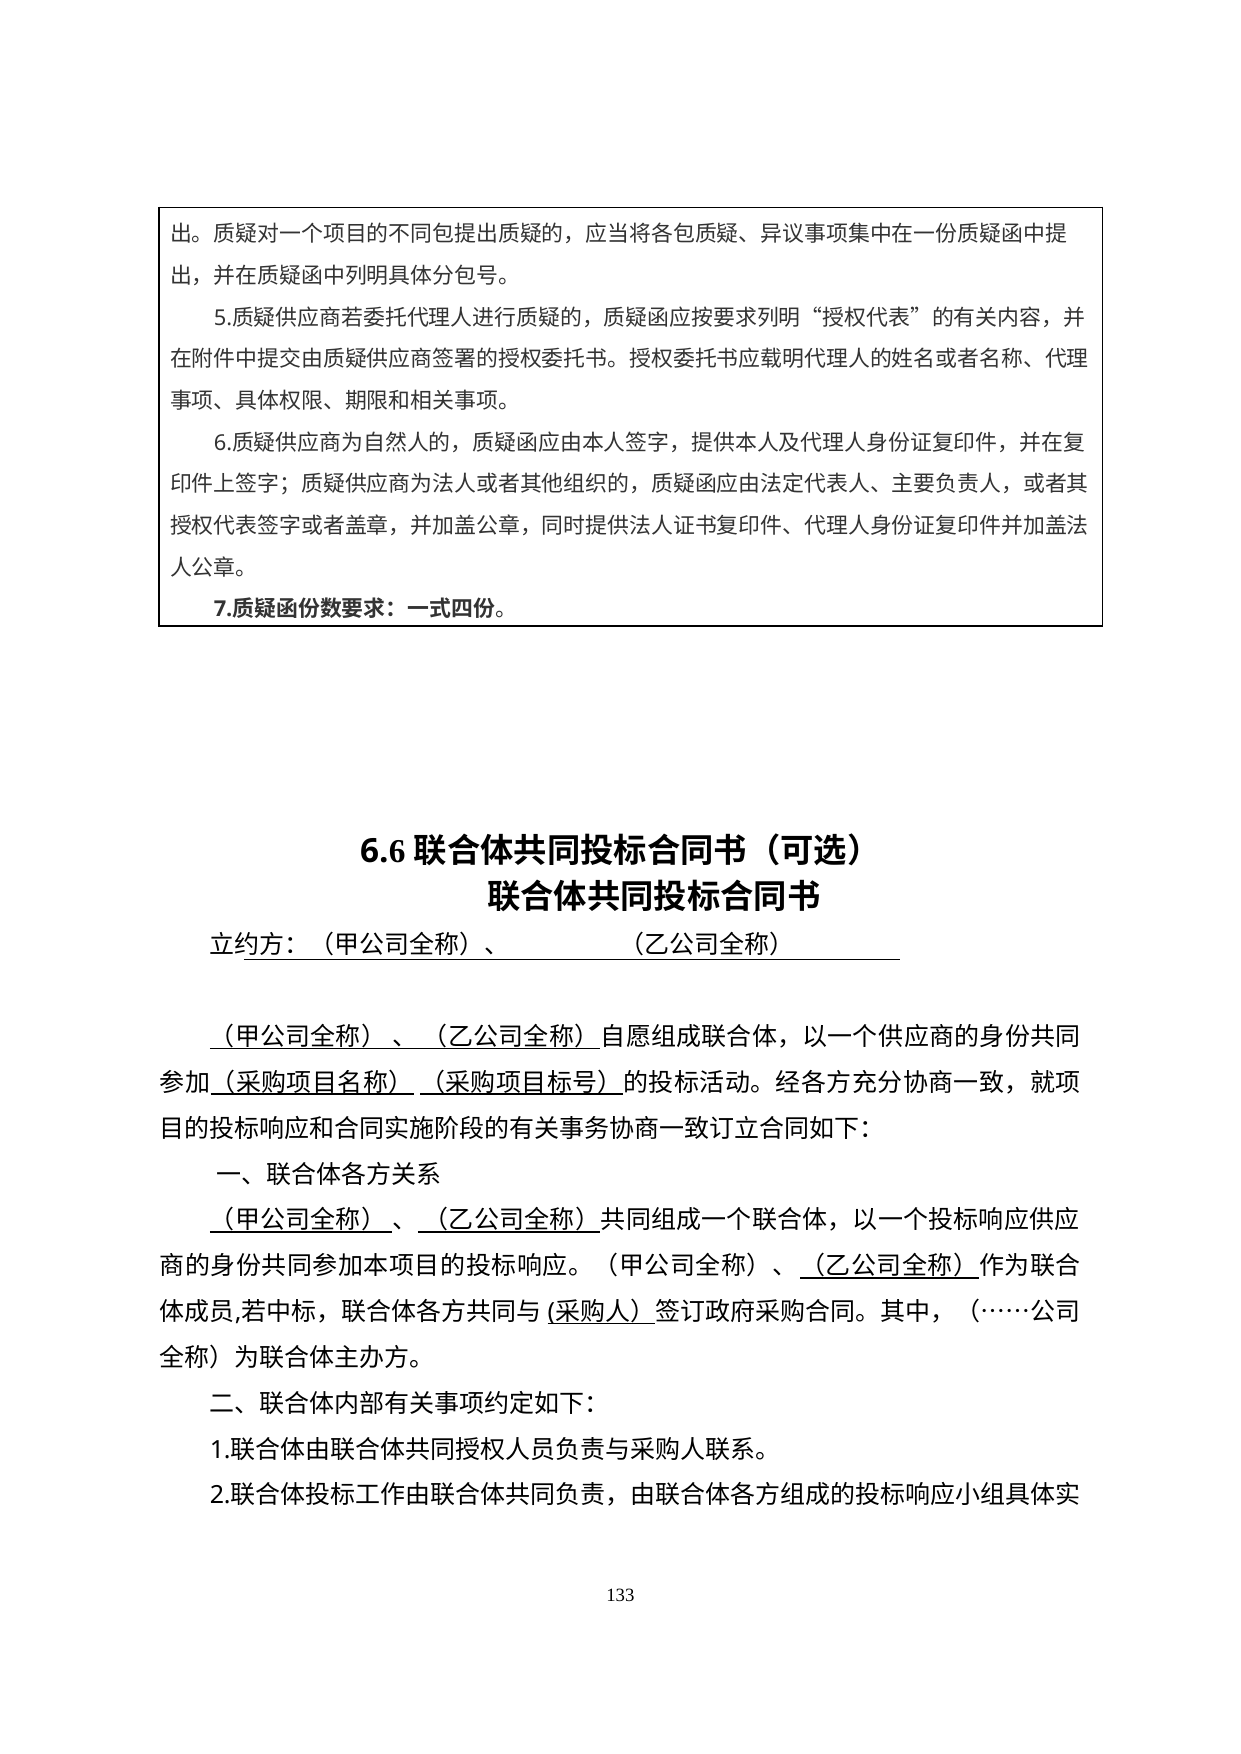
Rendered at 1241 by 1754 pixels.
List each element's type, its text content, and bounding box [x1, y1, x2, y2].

text 联合体共同投标合同书 [159, 871, 1081, 917]
text 二、联合体内部有关事项约定如下： [159, 1376, 1081, 1421]
text （甲公司全称） 、 （乙公司全称）共同组成一个联合体，以一个投标响应供应商的身份共同参加本项目的投标响应。（甲公司全称）、（乙公司全称）作为联合体成员,若中标，联合体各方共同与 (采购人）签订政府采购合同。其中，（……公司全称）为联合体主办方。 [159, 1192, 1081, 1376]
text 6.6 联合体共同投标合同书（可选） [159, 826, 1081, 871]
text 1.联合体由联合体共同授权人员负责与采购人联系。 [159, 1421, 1081, 1467]
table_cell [160, 208, 1102, 625]
text （甲公司全称） 、 （乙公司全称）自愿组成联合体，以一个供应商的身份共同参加（采购项目名称） （采购项目标号）的投标活动。经各方充分协商一致，就项目的投标响应和合同实施阶段的有关事务协商一致订立合同如下： [159, 1009, 1081, 1146]
text 立约方：（甲公司全称）、 （乙公司全称） [159, 917, 1081, 963]
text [159, 1467, 1081, 1513]
text 一、联合体各方关系 [159, 1146, 1081, 1192]
